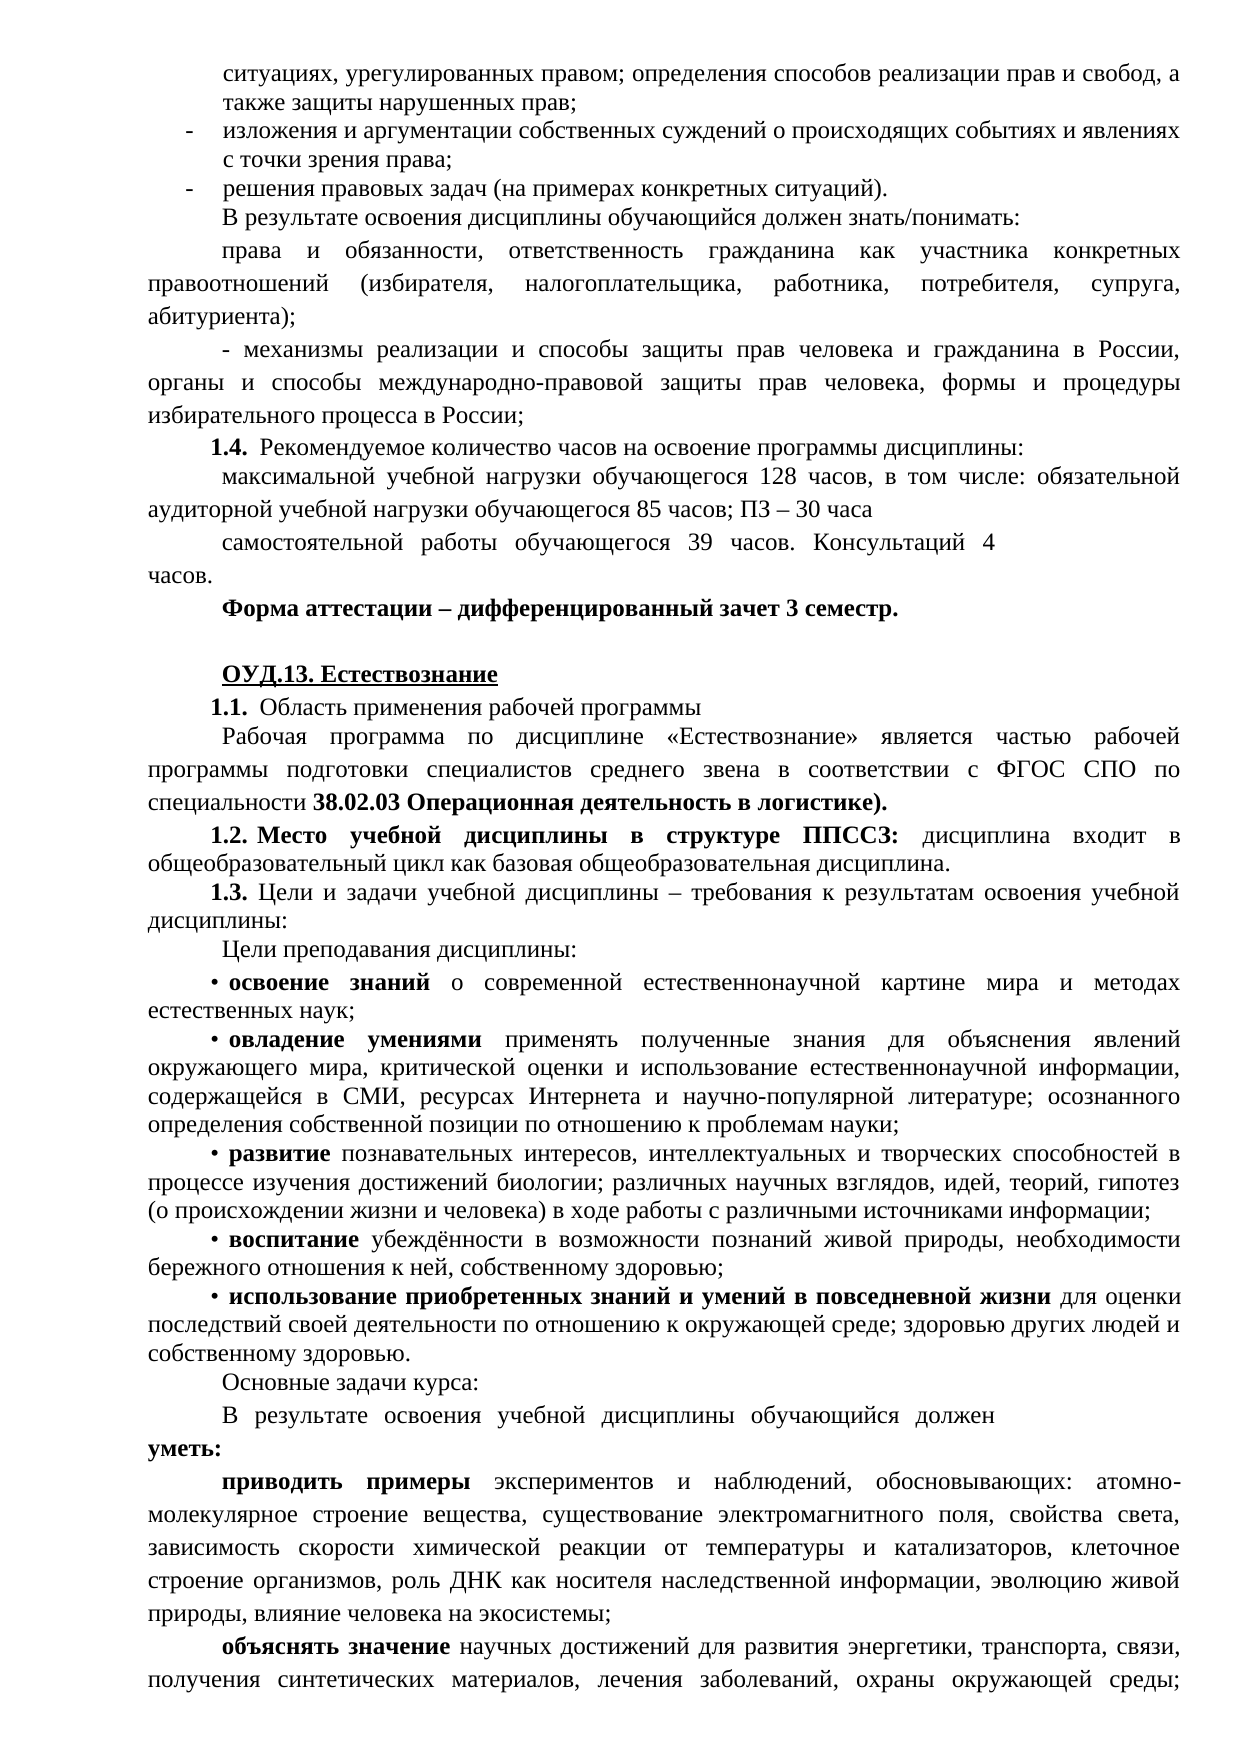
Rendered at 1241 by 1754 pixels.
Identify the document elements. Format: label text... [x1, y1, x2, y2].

list развитие познавательных интересов, интеллектуальных и творческих способностей в процессе изучения достижений биологии; различных научных взглядов, идей, теорий, гипотез (о происхождении жизни и человека) в ходе работы с различными источниками информации; [148, 1139, 1181, 1224]
list Область применения рабочей программы [148, 693, 1181, 721]
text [148, 1631, 1181, 1693]
text приводить примеры экспериментов и наблюдений, обосновывающих: атомномолекулярное строение вещества, существование электромагнитного поля, свойства света, зависимость скорости химической реакции от температуры и катализаторов, клеточное строение организмов, роль ДНК как носителя наследственной информации, эволюцию живой природы, влияние человека на экосистемы; [148, 1466, 1181, 1627]
list воспитание убеждённости в возможности познаний живой природы, необходимости бережного отношения к ней, собственному здоровью; [148, 1224, 1181, 1281]
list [185, 59, 1181, 116]
text Основные задачи курса: [148, 1367, 1181, 1396]
text - механизмы реализации и способы защиты прав человека и гражданина в России, органы и способы международно-правовой защиты прав человека, формы и процедуры избирательного процесса в России; [148, 334, 1181, 429]
list Рекомендуемое количество часов на освоение программы дисциплины: [148, 433, 1181, 461]
text самостоятельной работы обучающегося 39 часов. Консультаций 4 часов. [148, 527, 996, 589]
text Рабочая программа по дисциплине «Естествознание» является частью рабочей программы подготовки специалистов среднего звена в соответствии с ФГОС СПО по специальности 38.02.03 Операционная деятельность в логистике). [148, 721, 1181, 816]
list изложения и аргументации собственных суждений о происходящих событиях и явлениях с точки зрения права; [185, 116, 1181, 173]
text Форма аттестации – дифференцированный зачет 3 семестр. [148, 593, 1181, 622]
list решения правовых задач (на примерах конкретных ситуаций). [185, 173, 1181, 202]
list овладение умениями применять полученные знания для объяснения явлений окружающего мира, критической оценки и использование естественнонаучной информации, содержащейся в СМИ, ресурсах Интернета и научно-популярной литературе; осознанного определения собственной позиции по отношению к проблемам науки; [148, 1024, 1181, 1139]
list Место учебной дисциплины в структуре ППССЗ: дисциплина входит в общеобразовательный цикл как базовая общеобразовательная дисциплина. [148, 820, 1181, 877]
text В результате освоения учебной дисциплины обучающийся должен уметь: [148, 1400, 996, 1462]
list освоение знаний о современной естественнонаучной картине мира и методах естественных наук; [148, 967, 1181, 1024]
text В результате освоения дисциплины обучающийся должен знать/понимать: [148, 202, 1181, 231]
text права и обязанности, ответственность гражданина как участника конкретных правоотношений (избирателя, налогоплательщика, работника, потребителя, супруга, абитуриента); [148, 235, 1181, 329]
text максимальной учебной нагрузки обучающегося 128 часов, в том числе: обязательной аудиторной учебной нагрузки обучающегося 85 часов; ПЗ – 30 часа [148, 461, 1181, 523]
list Цели и задачи учебной дисциплины – требования к результатам освоения учебной дисциплины: [148, 877, 1181, 934]
text Цели преподавания дисциплины: [148, 934, 1181, 963]
text ОУД.13. Естествознание [148, 659, 1181, 688]
list использование приобретенных знаний и умений в повседневной жизни для оценки последствий своей деятельности по отношению к окружающей среде; здоровью других людей и собственному здоровью. [148, 1281, 1181, 1367]
